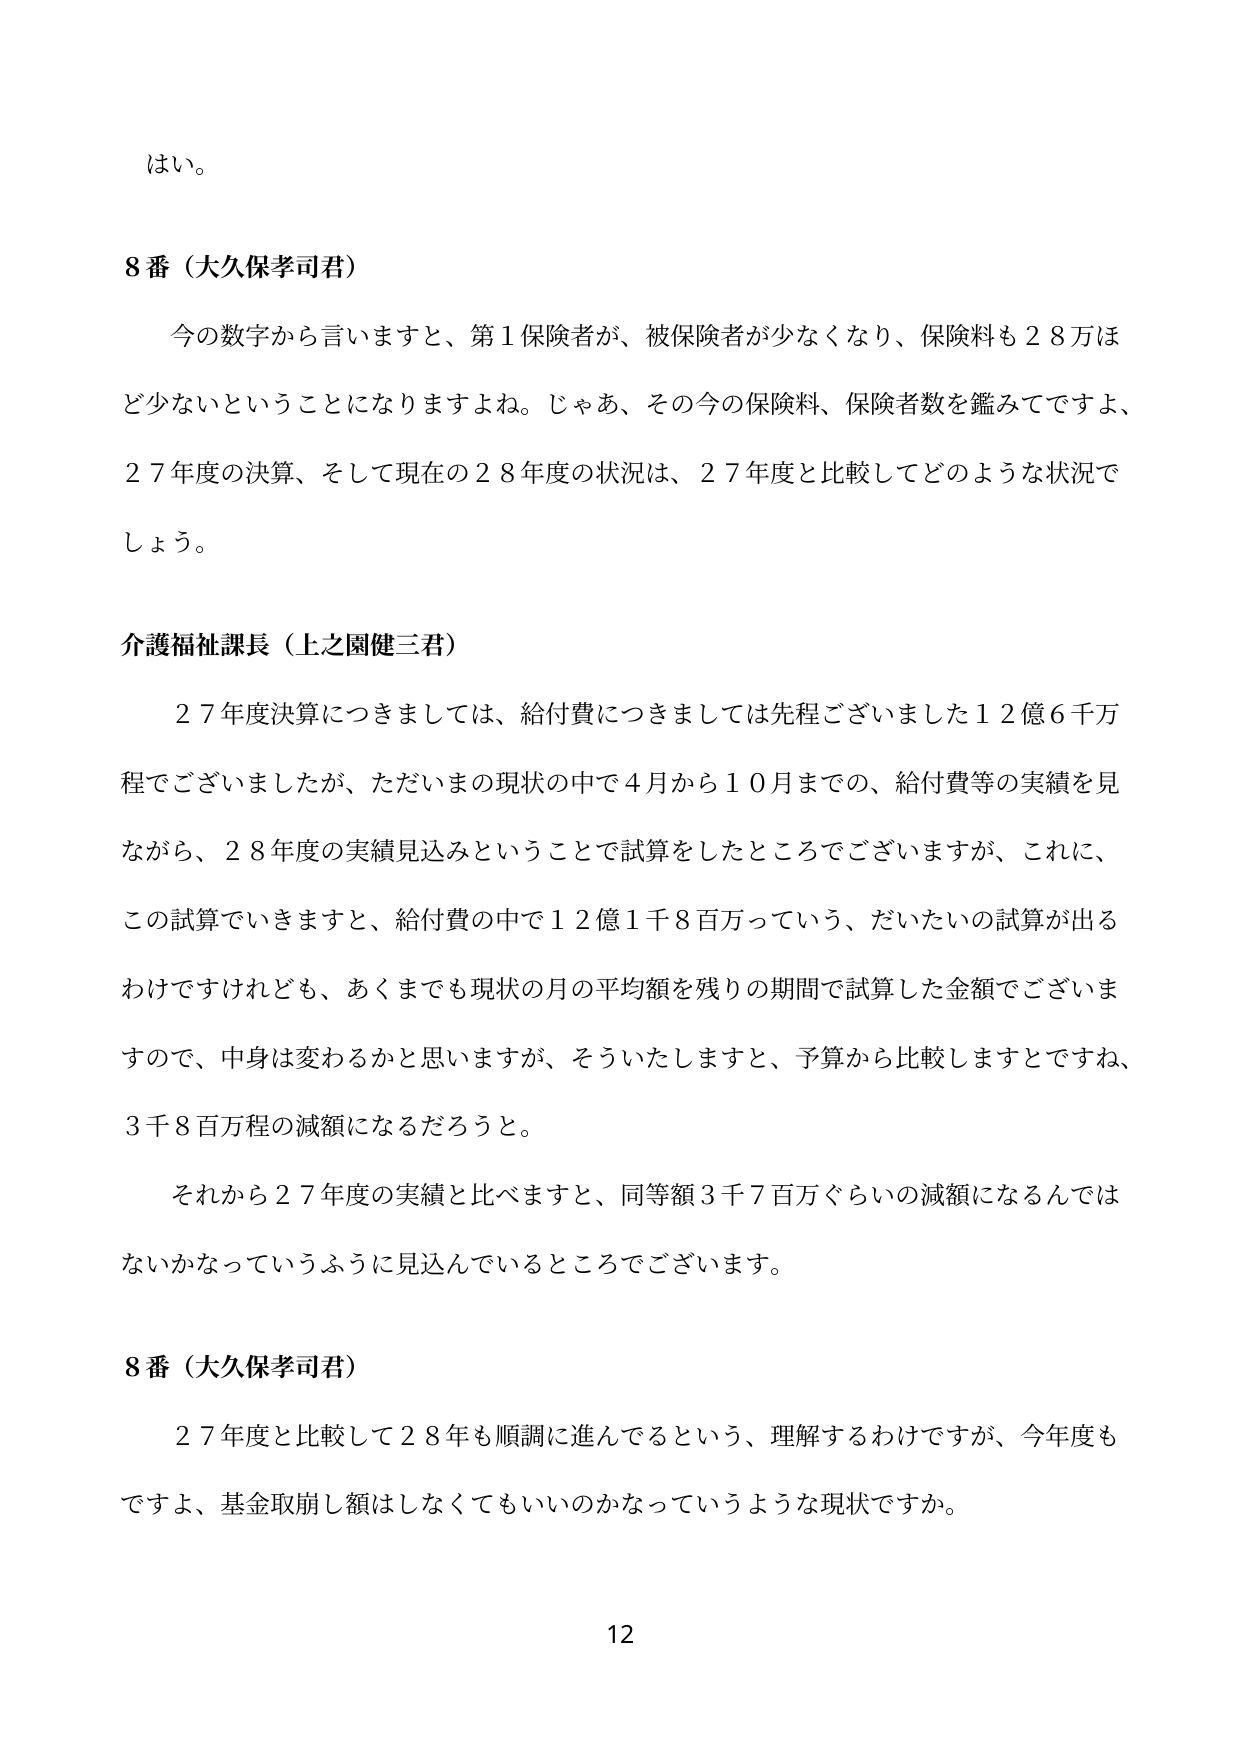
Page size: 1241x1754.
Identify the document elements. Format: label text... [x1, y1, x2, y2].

text 今の数字から言いますと、第１保険者が、被保険者が少なくなり、保険料も２８万ほど少ないということになりますよね。じゃあ、その今の保険料、保険者数を鑑みてですよ、２７年度の決算、そして現在の２８年度の状況は、２７年度と比較してどのような状況でしょう。 [120, 300, 1120, 575]
text それから２７年度の実績と比べますと、同等額３千７百万ぐらいの減額になるんではないかなっていうふうに見込んでいるところでございます。 [120, 1159, 1120, 1297]
text ２７年度決算につきましては、給付費につきましては先程ございました１２億６千万程でございましたが、ただいまの現状の中で４月から１０月までの、給付費等の実績を見ながら、２８年度の実績見込みということで試算をしたところでございますが、これに、この試算でいきますと、給付費の中で１２億１千８百万っていう、だいたいの試算が出るわけですけれども、あくまでも現状の月の平均額を残りの期間で試算した金額でございますので、中身は変わるかと思いますが、そういたしますと、予算から比較しますとですね、３千８百万程の減額になるだろうと。 [120, 678, 1120, 1159]
text ８番（大久保孝司君） [120, 1331, 1120, 1400]
text 介護福祉課長（上之園健三君） [120, 609, 1120, 678]
text はい。 [120, 128, 1120, 197]
text ２７年度と比較して２８年も順調に進んでるという、理解するわけですが、今年度もですよ、基金取崩し額はしなくてもいいのかなっていうような現状ですか。 [120, 1400, 1120, 1538]
text ８番（大久保孝司君） [120, 231, 1120, 300]
